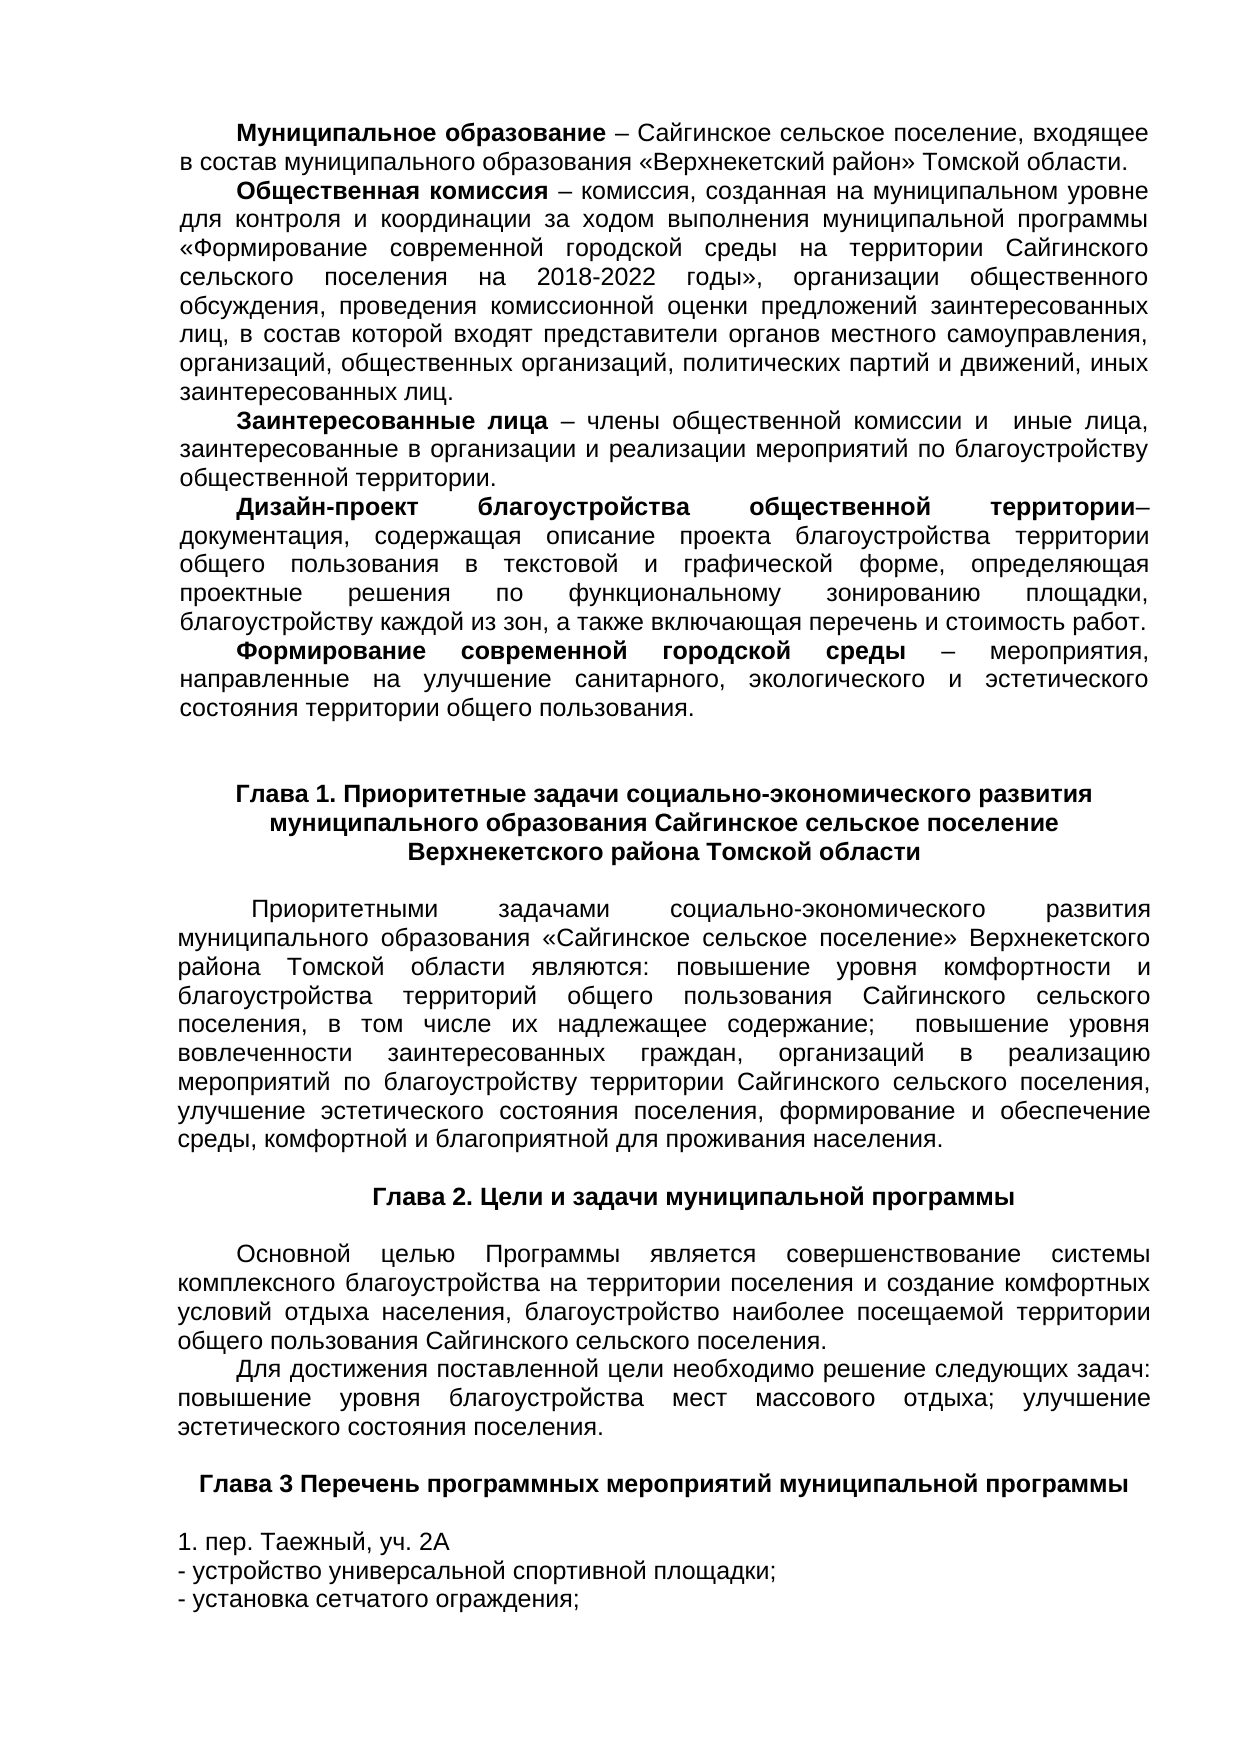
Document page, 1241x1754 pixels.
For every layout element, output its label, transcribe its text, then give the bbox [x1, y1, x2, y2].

text Глава 3 Перечень программных мероприятий муниципальной программы [177, 1469, 1152, 1498]
text Формирование современной городской среды – мероприятия, направленные на улучшение санитарного, экологического и эстетического состояния территории общего пользования. [179, 636, 1149, 722]
text - устройство универсальной спортивной площадки; [177, 1556, 1152, 1584]
text 1. пер. Таежный, уч. 2А [177, 1527, 1152, 1556]
text Муниципальное образование – Сайгинское сельское поселение, входящее в состав муниципального образования «Верхнекетский район» Томской области. [179, 118, 1149, 176]
text Общественная комиссия – комиссия, созданная на муниципальном уровне для контроля и координации за ходом выполнения муниципальной программы «Формирование современной городской среды на территории Сайгинского сельского поселения на 2018-2022 годы», организации общественного обсуждения, проведения комиссионной оценки предложений заинтересованных лиц, в состав которой входят представители органов местного самоуправления, организаций, общественных организаций, политических партий и движений, иных заинтересованных лиц. [179, 176, 1149, 406]
text Приоритетными задачами социально-экономического развития муниципального образования «Сайгинское сельское поселение» Верхнекетского района Томской области являются: повышение уровня комфортности и благоустройства территорий общего пользования Сайгинского сельского поселения, в том числе их надлежащее содержание; повышение уровня вовлеченности заинтересованных граждан, организаций в реализацию мероприятий по благоустройству территории Сайгинского сельского поселения, улучшение эстетического состояния поселения, формирование и обеспечение среды, комфортной и благоприятной для проживания населения. [177, 894, 1152, 1153]
text Для достижения поставленной цели необходимо решение следующих задач: повышение уровня благоустройства мест массового отдыха; улучшение эстетического состояния поселения. [177, 1354, 1152, 1441]
text Глава 2. Цели и задачи муниципальной программы [177, 1182, 1152, 1211]
text Основной целью Программы является совершенствование системы комплексного благоустройства на территории поселения и создание комфортных условий отдыха населения, благоустройство наиболее посещаемой территории общего пользования Сайгинского сельского поселения. [177, 1239, 1152, 1354]
text Дизайн-проект благоустройства общественной территории– документация, содержащая описание проекта благоустройства территории общего пользования в текстовой и графической форме, определяющая проектные решения по функциональному зонированию площадки, благоустройству каждой из зон, а также включающая перечень и стоимость работ. [179, 492, 1149, 636]
text Заинтересованные лица – члены общественной комиссии и иные лица, заинтересованные в организации и реализации мероприятий по благоустройству общественной территории. [179, 406, 1149, 492]
text - установка сетчатого ограждения; [177, 1584, 1152, 1613]
text Глава 1. Приоритетные задачи социально-экономического развития муниципального образования Сайгинское сельское поселение Верхнекетского района Томской области [177, 779, 1152, 866]
